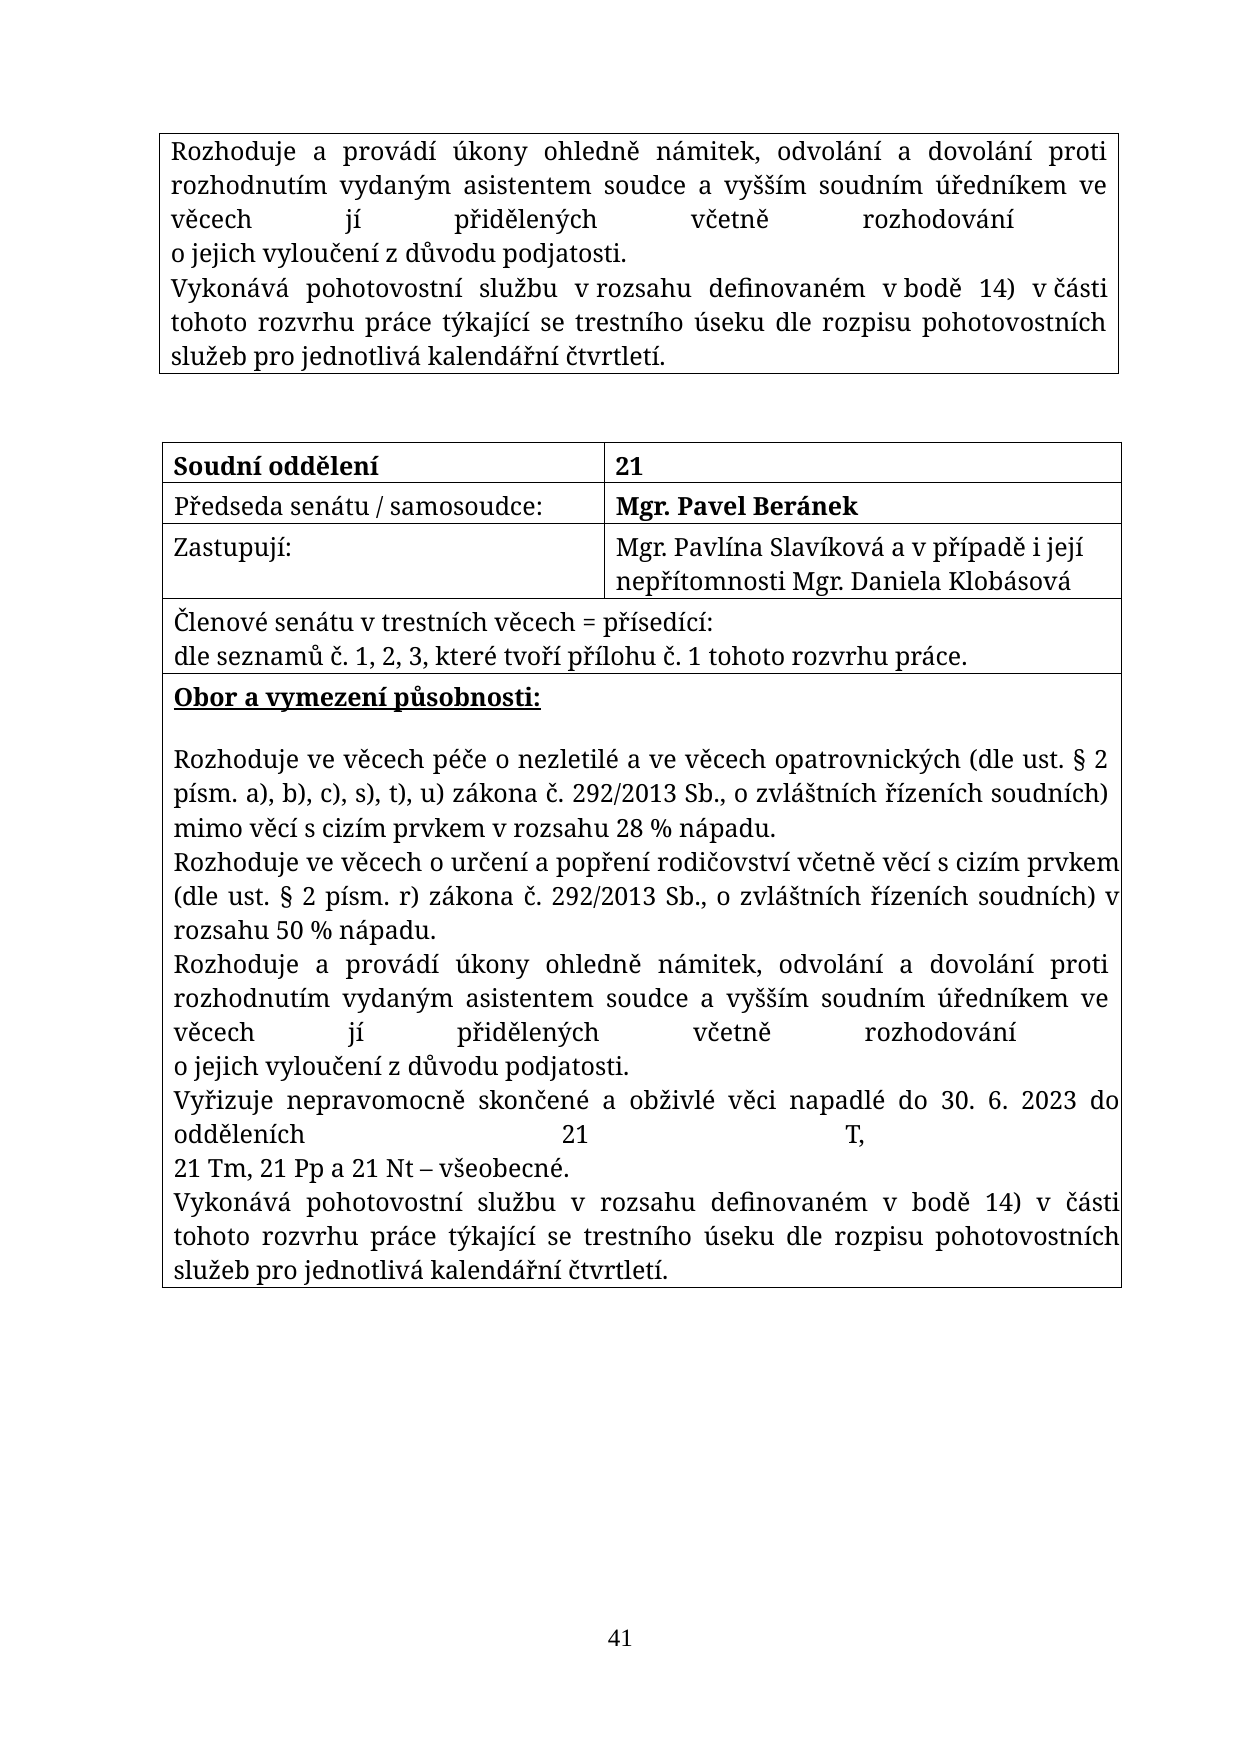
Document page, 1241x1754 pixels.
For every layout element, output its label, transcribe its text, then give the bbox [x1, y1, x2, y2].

table_cell Obor a vymezení působnosti: Rozhoduje ve věcech péče o nezletilé a ve věcech opatrovnických (dle ust. § 2 písm. a), b), c), s), t), u) zákona č. 292/2013 Sb., o zvláštních řízeních soudních) mimo věcí s cizím prvkem v rozsahu 28 % nápadu. Rozhoduje ve věcech o určení a popření rodičovství včetně věcí s cizím prvkem (dle ust. § 2 písm. r) zákona č. 292/2013 Sb., o zvláštních řízeních soudních) v rozsahu 50 % nápadu. Rozhoduje a provádí úkony ohledně námitek, odvolání a dovolání proti rozhodnutím vydaným asistentem soudce a vyšším soudním úředníkem ve věcech jí přidělených včetně rozhodování o jejich vyloučení z důvodu podjatosti. Vyřizuje nepravomocně skončené a obživlé věci napadlé do 30. 6. 2023 do odděleních 21 T, 21 Tm, 21 Pp a 21 Nt – všeobecné. Vykonává pohotovostní službu v rozsahu definovaném v bodě 14) v části tohoto rozvrhu práce týkající se trestního úseku dle rozpisu pohotovostních služeb pro jednotlivá kalendářní čtvrtletí. [163, 674, 1121, 1287]
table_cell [160, 134, 1118, 372]
table_header Soudní oddělení [163, 443, 604, 482]
table_cell Členové senátu v trestních věcech = přísedící: dle seznamů č. 1, 2, 3, které tvoří přílohu č. 1 tohoto rozvrhu práce. [163, 599, 1121, 673]
table_cell Zastupují: [163, 524, 604, 598]
table_cell Předseda senátu / samosoudce: [163, 483, 604, 523]
table_header 21 [605, 443, 1121, 482]
table_cell Mgr. Pavel Beránek [605, 483, 1121, 523]
table_cell Mgr. Pavlína Slavíková a v případě i její nepřítomnosti Mgr. Daniela Klobásová [605, 524, 1121, 598]
